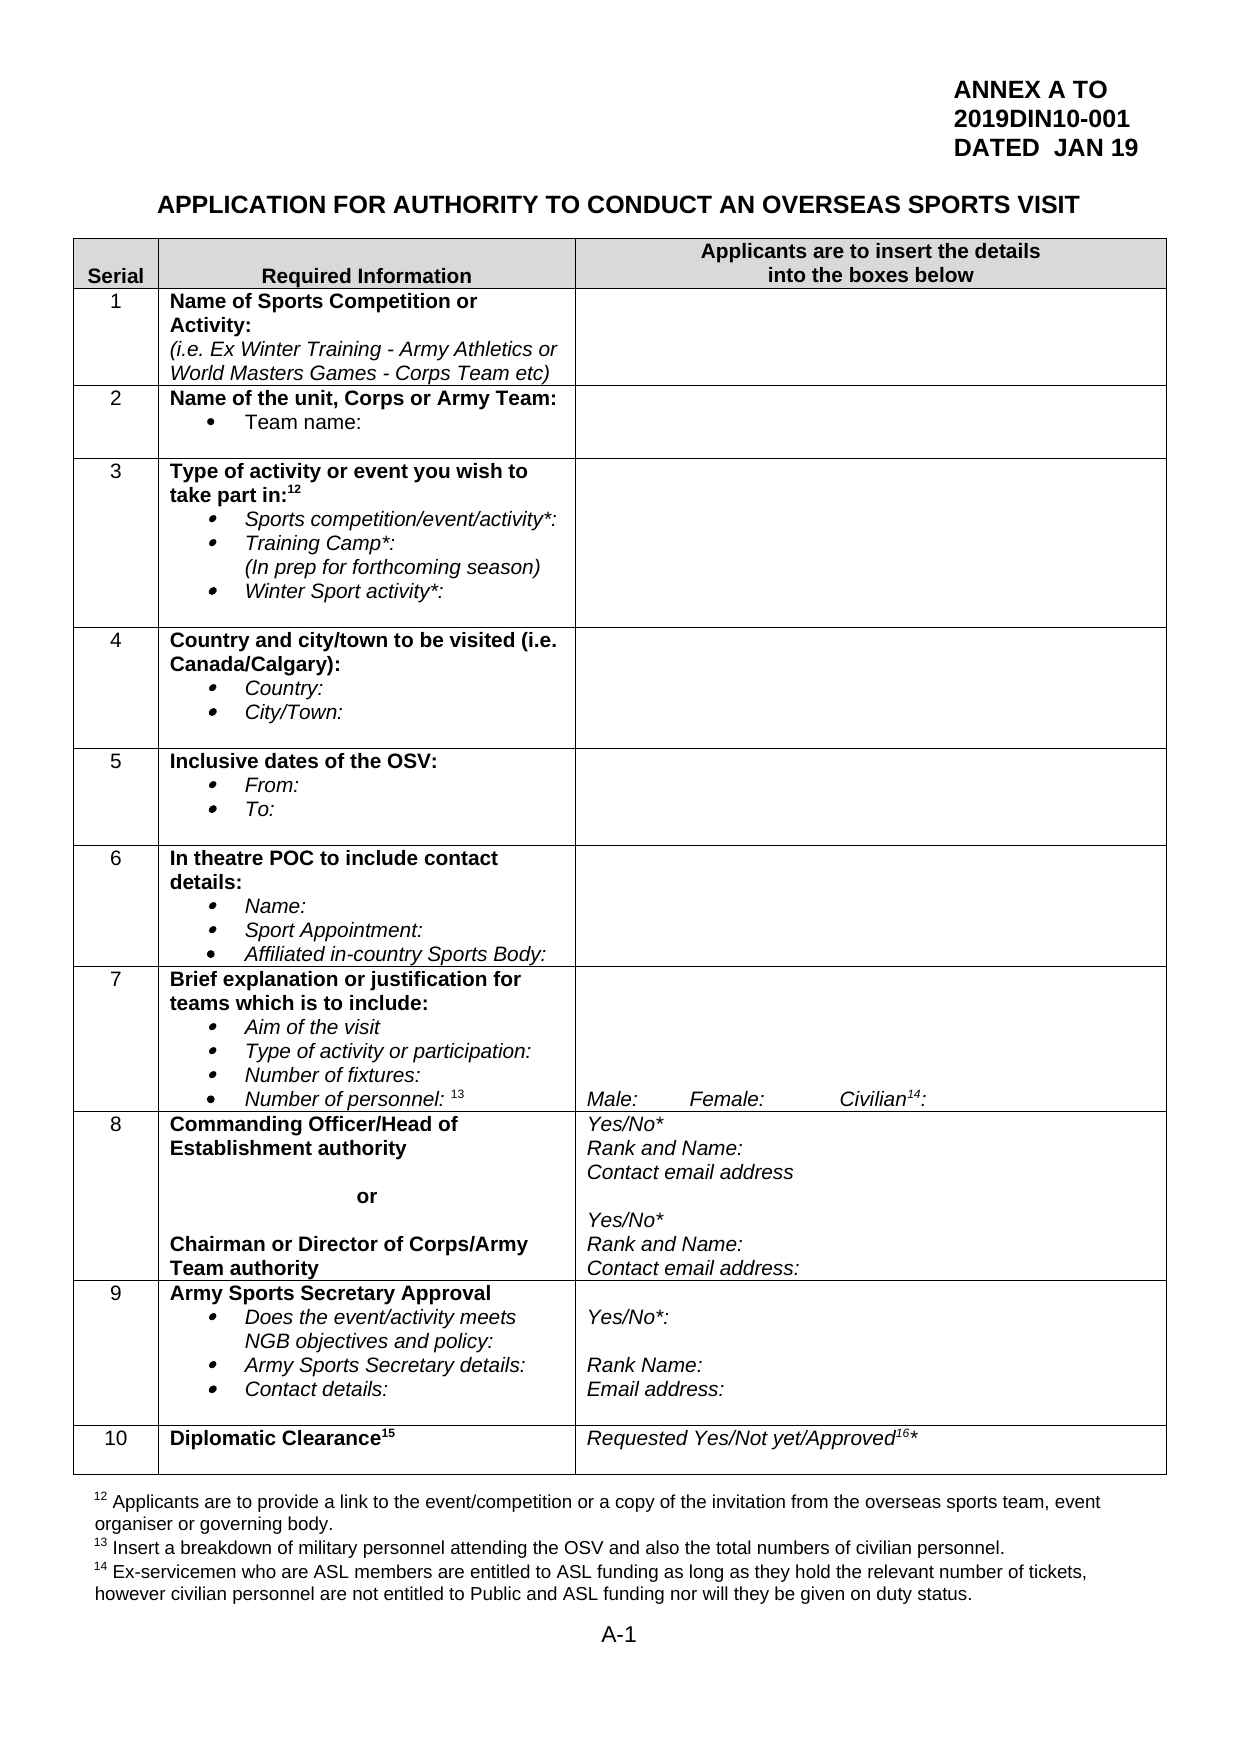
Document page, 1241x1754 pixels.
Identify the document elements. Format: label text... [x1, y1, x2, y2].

table_cell 4 [74, 628, 158, 748]
table_cell [576, 749, 1166, 845]
table_cell Name of Sports Competition or Activity: (i.e. Ex Winter Training - Army Athletics or World Masters Games - Corps Team etc) [159, 289, 575, 384]
table_cell Type of activity or event you wish to take part in: Sports competition/event/activity*: Training Camp*: (In prep for forthcoming season) Winter Sport activity*: [159, 459, 575, 627]
table_cell [576, 846, 1166, 966]
table_cell [576, 459, 1166, 627]
table_cell Yes/No*: Rank Name: Email address: [576, 1281, 1166, 1425]
text APPLICATION FOR AUTHORITY TO CONDUCT AN OVERSEAS SPORTS VISIT [94, 190, 1143, 219]
table_cell Inclusive dates of the OSV: From: To: [159, 749, 575, 845]
table_cell 2 [74, 386, 158, 458]
table_cell 8 [74, 1112, 158, 1280]
table_cell 3 [74, 459, 158, 627]
table_cell 5 [74, 749, 158, 845]
table_cell In theatre POC to include contact details: Name: Sport Appointment: Affiliated in-country Sports Body: [159, 846, 575, 966]
table_cell 10 [74, 1426, 158, 1474]
table_cell Diplomatic Clearance [159, 1426, 575, 1474]
table_cell Commanding Officer/Head of Establishment authority or Chairman or Director of Corps/Army Team authority [159, 1112, 575, 1280]
table_cell 7 [74, 967, 158, 1111]
table_cell Brief explanation or justification for teams which is to include: Aim of the visit Type of activity or participation: Number of fixtures: Number of personnel: [159, 967, 575, 1111]
table_cell [576, 628, 1166, 748]
table_cell Army Sports Secretary Approval Does the event/activity meets NGB objectives and policy: Army Sports Secretary details: Contact details: [159, 1281, 575, 1425]
table_cell Requested Yes/Not yet/Approved* [576, 1426, 1166, 1474]
table_cell Country and city/town to be visited (i.e. Canada/Calgary): Country: City/Town: [159, 628, 575, 748]
table_header Applicants are to insert the details into the boxes below [576, 239, 1166, 288]
table_header Required Information [159, 239, 575, 288]
table_cell Yes/No* Rank and Name: Contact email address Yes/No* Rank and Name: Contact email address: [576, 1112, 1166, 1280]
table_cell Male: Female: Civilian: [576, 967, 1166, 1111]
table_cell 6 [74, 846, 158, 966]
table_cell [576, 386, 1166, 458]
table_cell 1 [74, 289, 158, 384]
table_header Serial [74, 239, 158, 288]
table_cell Name of the unit, Corps or Army Team: Team name: [159, 386, 575, 458]
table_cell [576, 289, 1166, 384]
table_cell 9 [74, 1281, 158, 1425]
